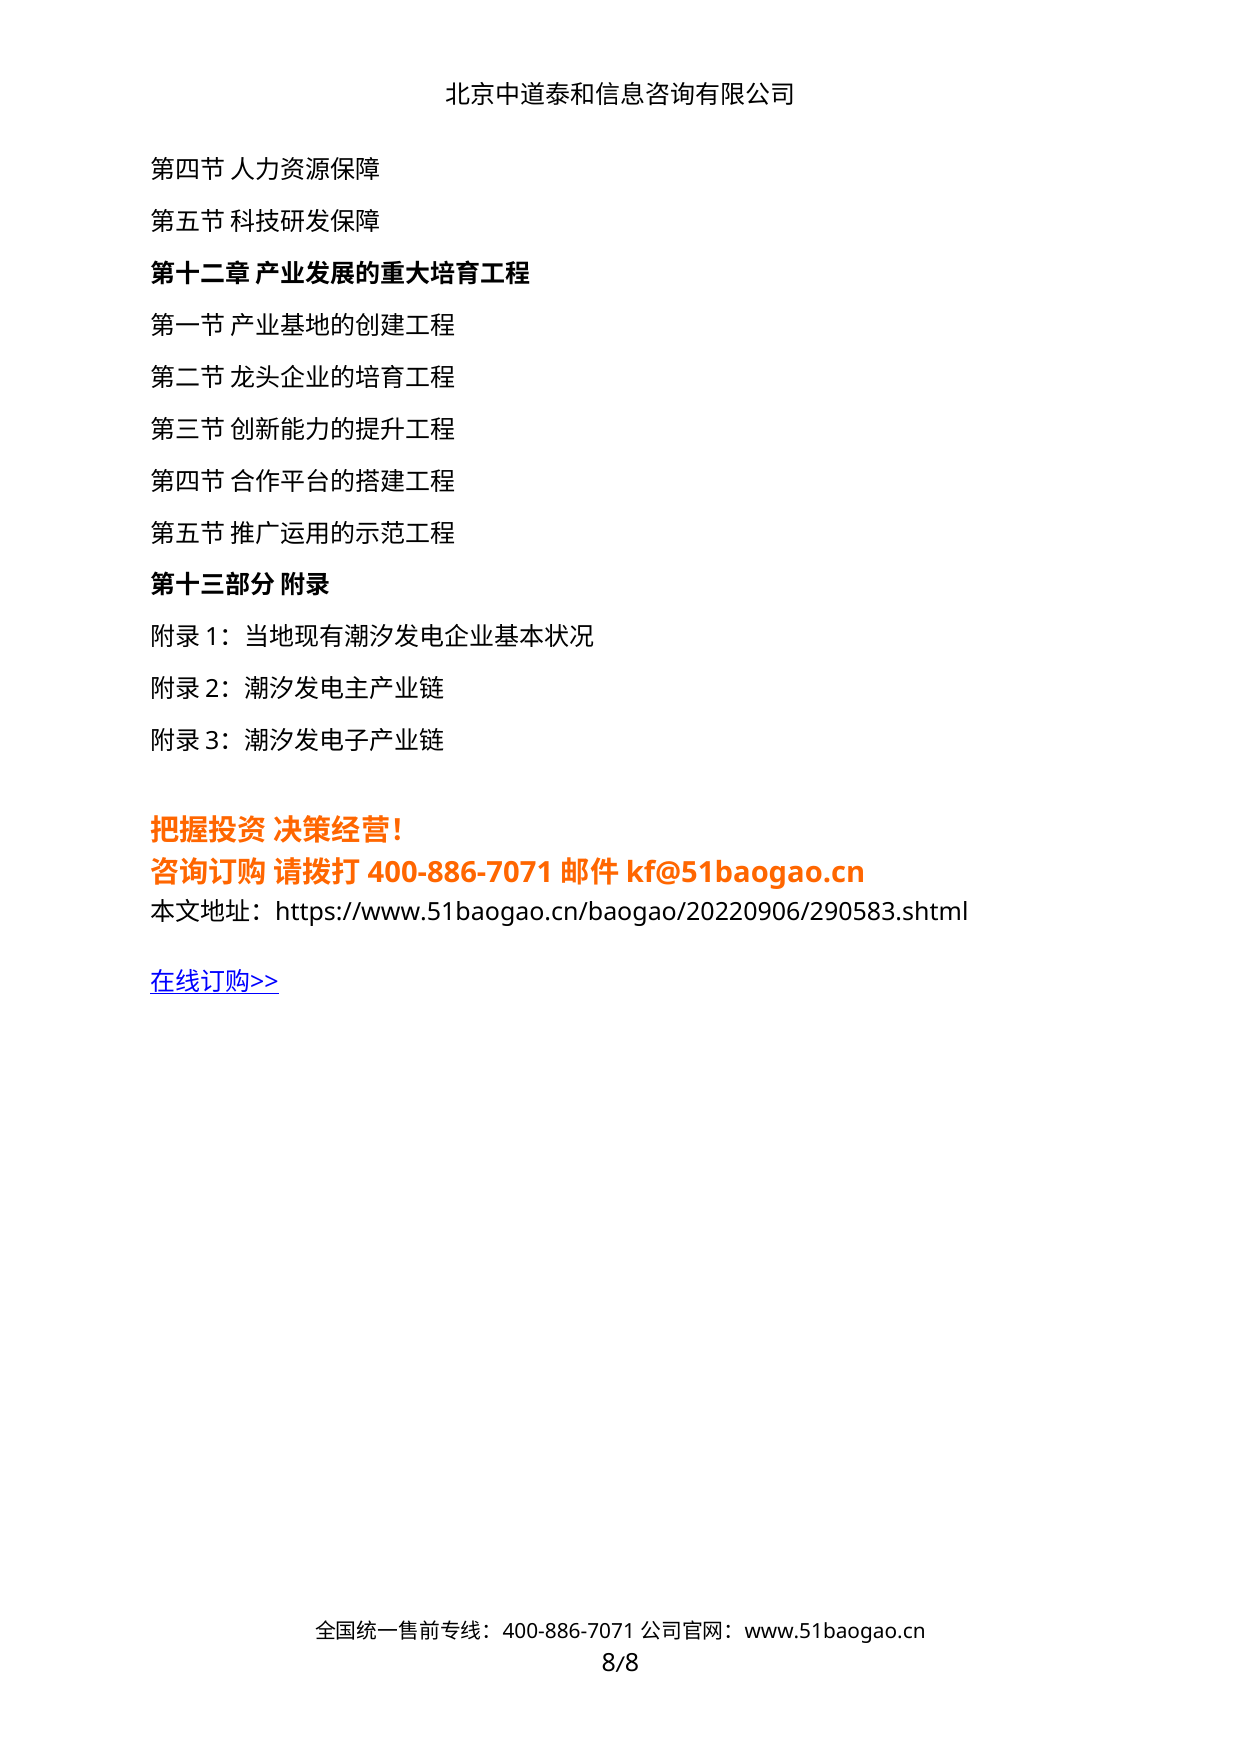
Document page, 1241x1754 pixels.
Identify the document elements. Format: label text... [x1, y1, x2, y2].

text 第四节 人力资源保障 [150, 150, 1090, 186]
text 附录1：当地现有潮汐发电企业基本状况 [150, 617, 1090, 653]
text 把握投资 决策经营！咨询订购 请拨打 400-886-7071 邮件 kf@51baogao.cn本文地址：https://www.51baogao.cn/baogao/20220906/290583.shtml [150, 772, 1090, 927]
text 在线订购>> [150, 927, 1090, 998]
text 附录2：潮汐发电主产业链 [150, 669, 1090, 705]
text 第四节 合作平台的搭建工程 [150, 461, 1090, 497]
text 第五节 科技研发保障 [150, 202, 1090, 238]
text 第十二章 产业发展的重大培育工程 [150, 254, 1090, 290]
text 第三节 创新能力的提升工程 [150, 409, 1090, 446]
text 附录3：潮汐发电子产业链 [150, 721, 1090, 757]
text 第一节 产业基地的创建工程 [150, 306, 1090, 342]
text 第十三部分 附录 [150, 565, 1090, 601]
text 第五节 推广运用的示范工程 [150, 513, 1090, 549]
text 第二节 龙头企业的培育工程 [150, 357, 1090, 394]
